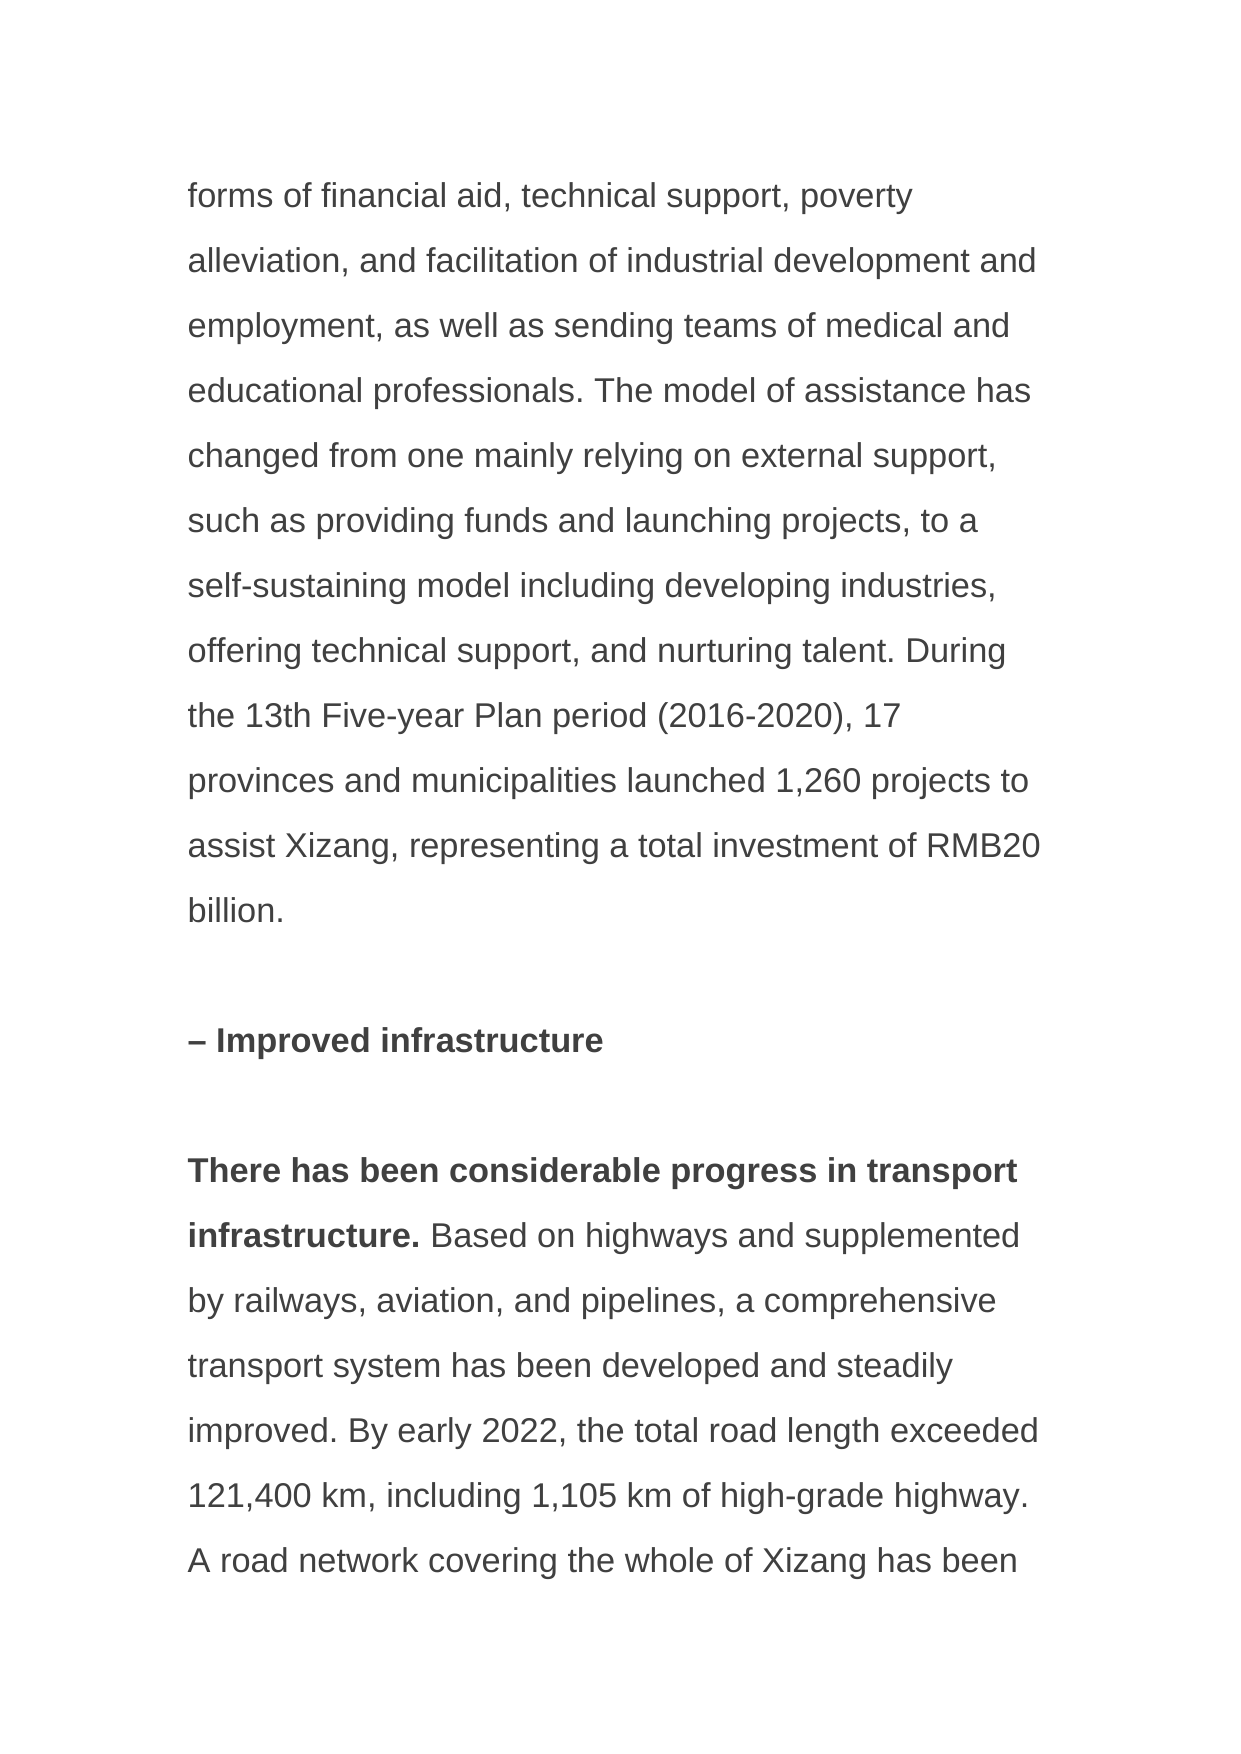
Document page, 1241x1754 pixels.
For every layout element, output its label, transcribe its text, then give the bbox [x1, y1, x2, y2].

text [187, 162, 1053, 942]
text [187, 1137, 1053, 1592]
text – Improved infrastructure [187, 1007, 1053, 1072]
